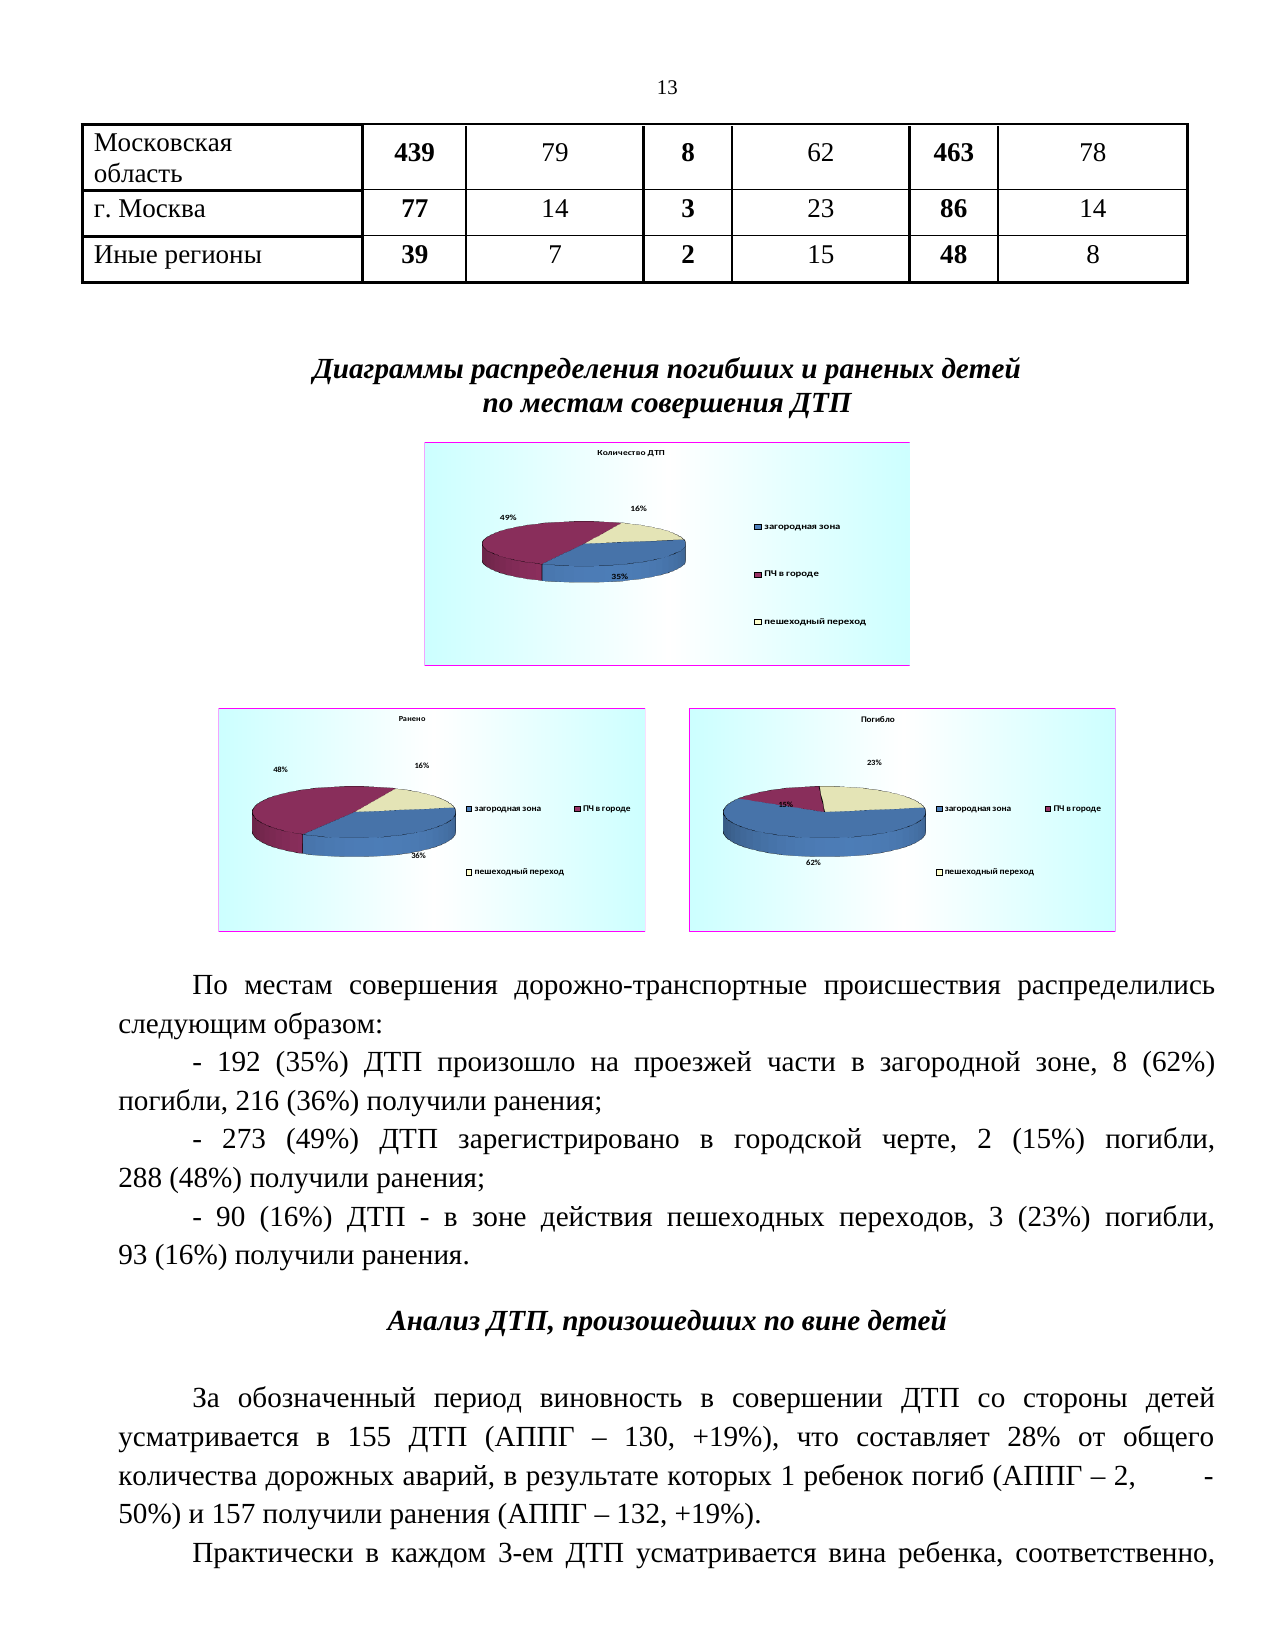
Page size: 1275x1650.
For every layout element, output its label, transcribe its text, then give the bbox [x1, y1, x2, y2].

table_cell 2 [645, 236, 731, 281]
table_cell 14 [999, 190, 1186, 235]
text По местам совершения дорожно-транспортные происшествия распределились следующим образом: [118, 967, 1216, 1039]
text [118, 1535, 1216, 1568]
text Диаграммы распределения погибших и раненых детей [118, 351, 1216, 385]
table_cell 62 [732, 125, 909, 188]
table_cell Иные регионы [84, 238, 361, 281]
table_cell Московская область [84, 126, 361, 188]
table_cell 15 [733, 236, 908, 281]
table_cell 8 [644, 125, 732, 188]
table_cell 463 [909, 125, 998, 188]
table_cell 78 [998, 125, 1186, 188]
text За обозначенный период виновность в совершении ДТП со стороны детей усматривается в 155 ДТП (АППГ – 130, +19%), что составляет 28% от общего количества дорожных аварий, в результате которых 1 ребенок погиб (АППГ – 2, -50%) и 157 получили ранения (АППГ – 132, +19%). [118, 1381, 1216, 1530]
text - 273 (49%) ДТП зарегистрировано в городской черте, 2 (15%) погибли, 288 (48%) получили ранения; [118, 1122, 1216, 1194]
table_cell г. Москва [84, 192, 361, 235]
table_cell 23 [733, 190, 908, 235]
table_cell 14 [467, 190, 642, 235]
table_cell 39 [364, 236, 465, 281]
table_cell 86 [911, 190, 997, 235]
table_cell 439 [364, 125, 466, 188]
text - 192 (35%) ДТП произошло на проезжей части в загородной зоне, 8 (62%) погибли, 216 (36%) получили ранения; [118, 1044, 1216, 1117]
table_cell 3 [645, 190, 731, 235]
text по местам совершения ДТП [118, 385, 1216, 418]
table_cell 77 [364, 190, 465, 235]
text Анализ ДТП, произошедших по вине детей [118, 1303, 1216, 1337]
table_cell 48 [911, 236, 997, 281]
table_cell 79 [466, 125, 643, 188]
table_cell 7 [467, 236, 642, 281]
table_cell 8 [999, 236, 1186, 281]
text - 90 (16%) ДТП - в зоне действия пешеходных переходов, 3 (23%) погибли, 93 (16%) получили ранения. [118, 1199, 1216, 1271]
